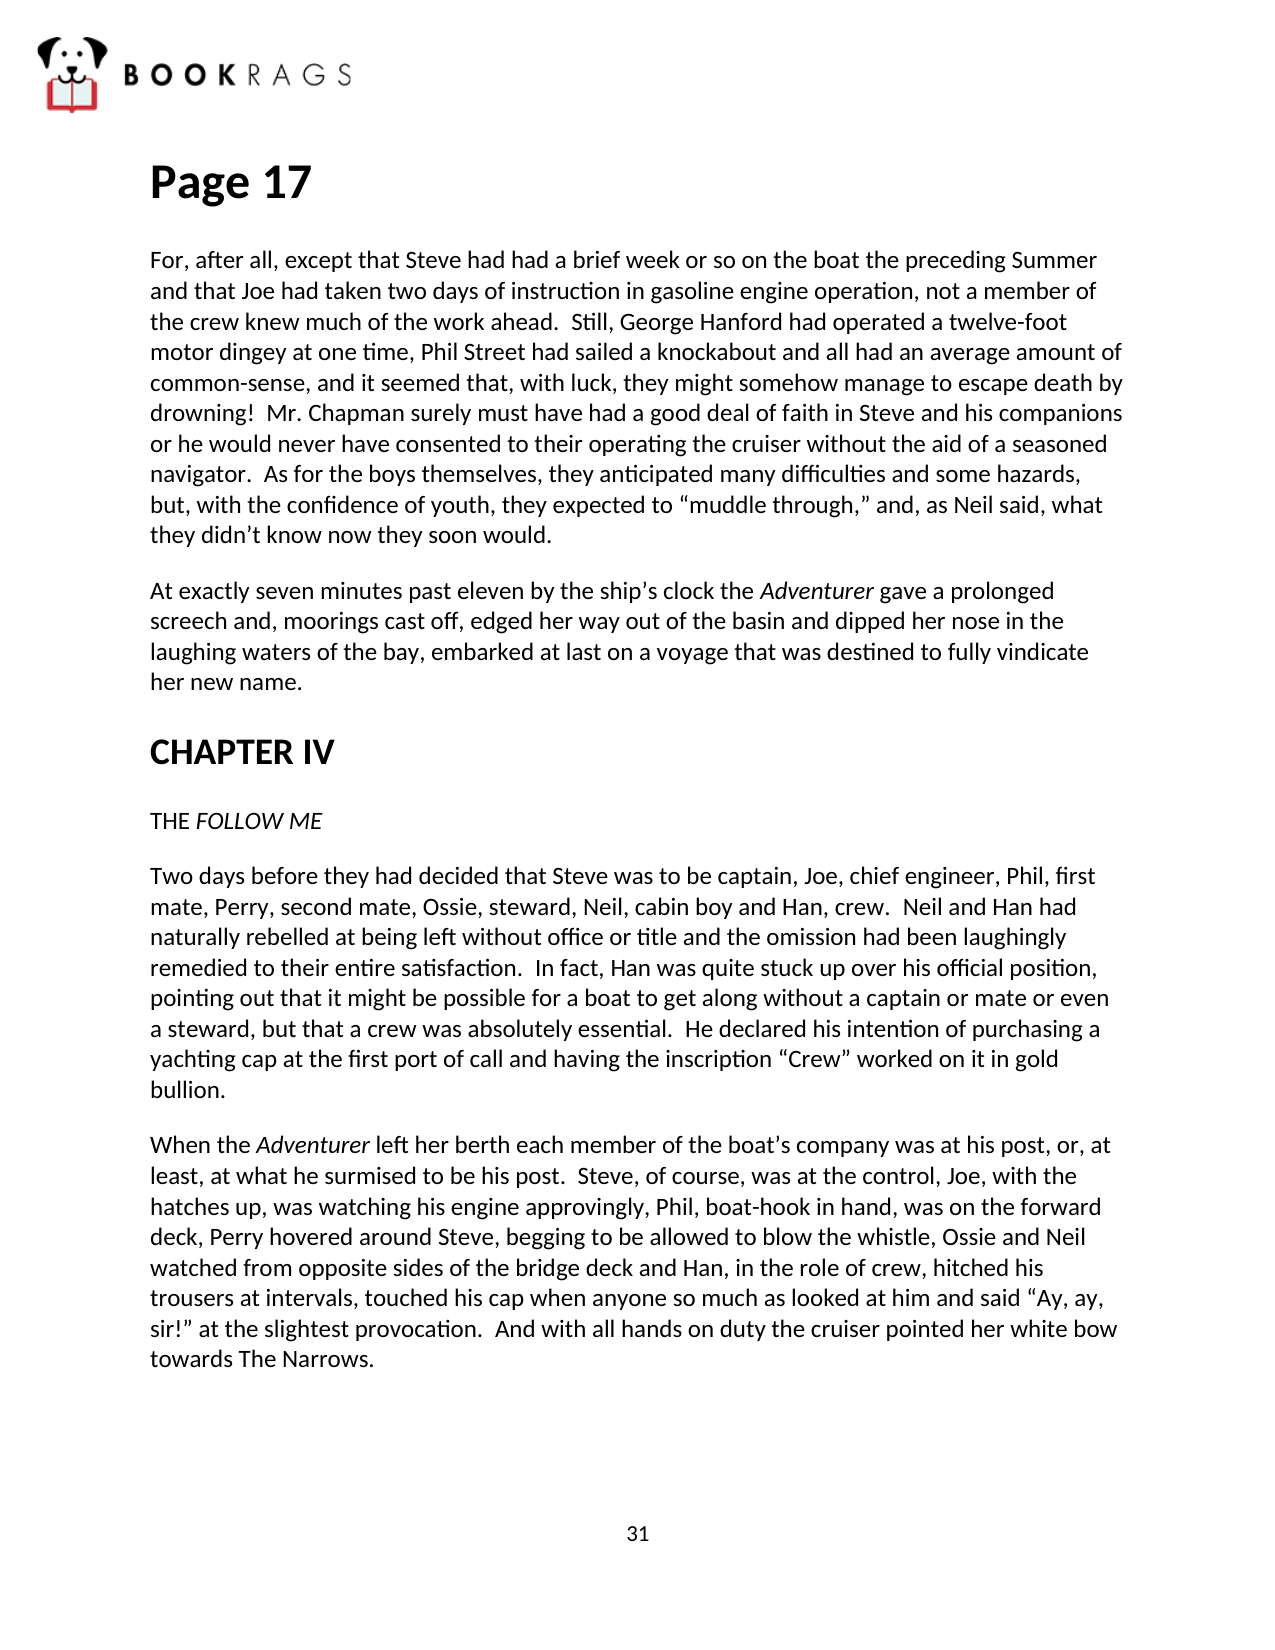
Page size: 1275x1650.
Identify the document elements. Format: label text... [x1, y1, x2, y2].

text When the Adventurer left her berth each member of the boat’s company was at his post, or, at least, at what he surmised to be his post. Steve, of course, was at the control, Joe, with the hatches up, was watching his engine approvingly, Phil, boat-hook in hand, was on the forward deck, Perry hovered around Steve, begging to be allowed to blow the whistle, Ossie and Neil watched from opposite sides of the bridge deck and Han, in the role of crew, hitched his trousers at intervals, touched his cap when anyone so much as looked at him and said “Ay, ay, sir!” at the slightest provocation. And with all hands on duty the cruiser pointed her white bow towards The Narrows. [150, 1130, 1125, 1374]
picture [37, 37, 351, 113]
text THE FOLLOW ME [150, 805, 1125, 836]
text At exactly seven minutes past eleven by the ship’s clock the Adventurer gave a prolonged screech and, moorings cast off, edged her way out of the basin and dipped her nose in the laughing waters of the bay, embarked at last on a voyage that was destined to fully vindicate her new name. [150, 575, 1125, 697]
text Page 17 [150, 150, 1125, 211]
text For, after all, except that Steve had had a brief week or so on the boat the preceding Summer and that Joe had taken two days of instruction in gasoline engine operation, not a member of the crew knew much of the work ahead. Still, George Hanford had operated a twelve-foot motor dingey at one time, Phil Street had sailed a knockabout and all had an average amount of common-sense, and it seemed that, with luck, they might somehow manage to escape death by drowning! Mr. Chapman surely must have had a good deal of faith in Steve and his companions or he would never have consented to their operating the cruiser without the aid of a seasoned navigator. As for the boys themselves, they anticipated many difficulties and some hazards, but, with the confidence of youth, they expected to “muddle through,” and, as Neil said, what they didn’t know now they soon would. [150, 244, 1125, 550]
text CHAPTER IV [150, 728, 1125, 774]
text Two days before they had decided that Steve was to be captain, Joe, chief engineer, Phil, first mate, Perry, second mate, Ossie, steward, Neil, cabin boy and Han, crew. Neil and Han had naturally rebelled at being left without office or title and the omission had been laughingly remedied to their entire satisfaction. In fact, Han was quite stuck up over his official position, pointing out that it might be possible for a boat to get along without a captain or mate or even a steward, but that a crew was absolutely essential. He declared his intention of purchasing a yachting cap at the first port of call and having the inscription “Crew” worked on it in gold bullion. [150, 861, 1125, 1105]
